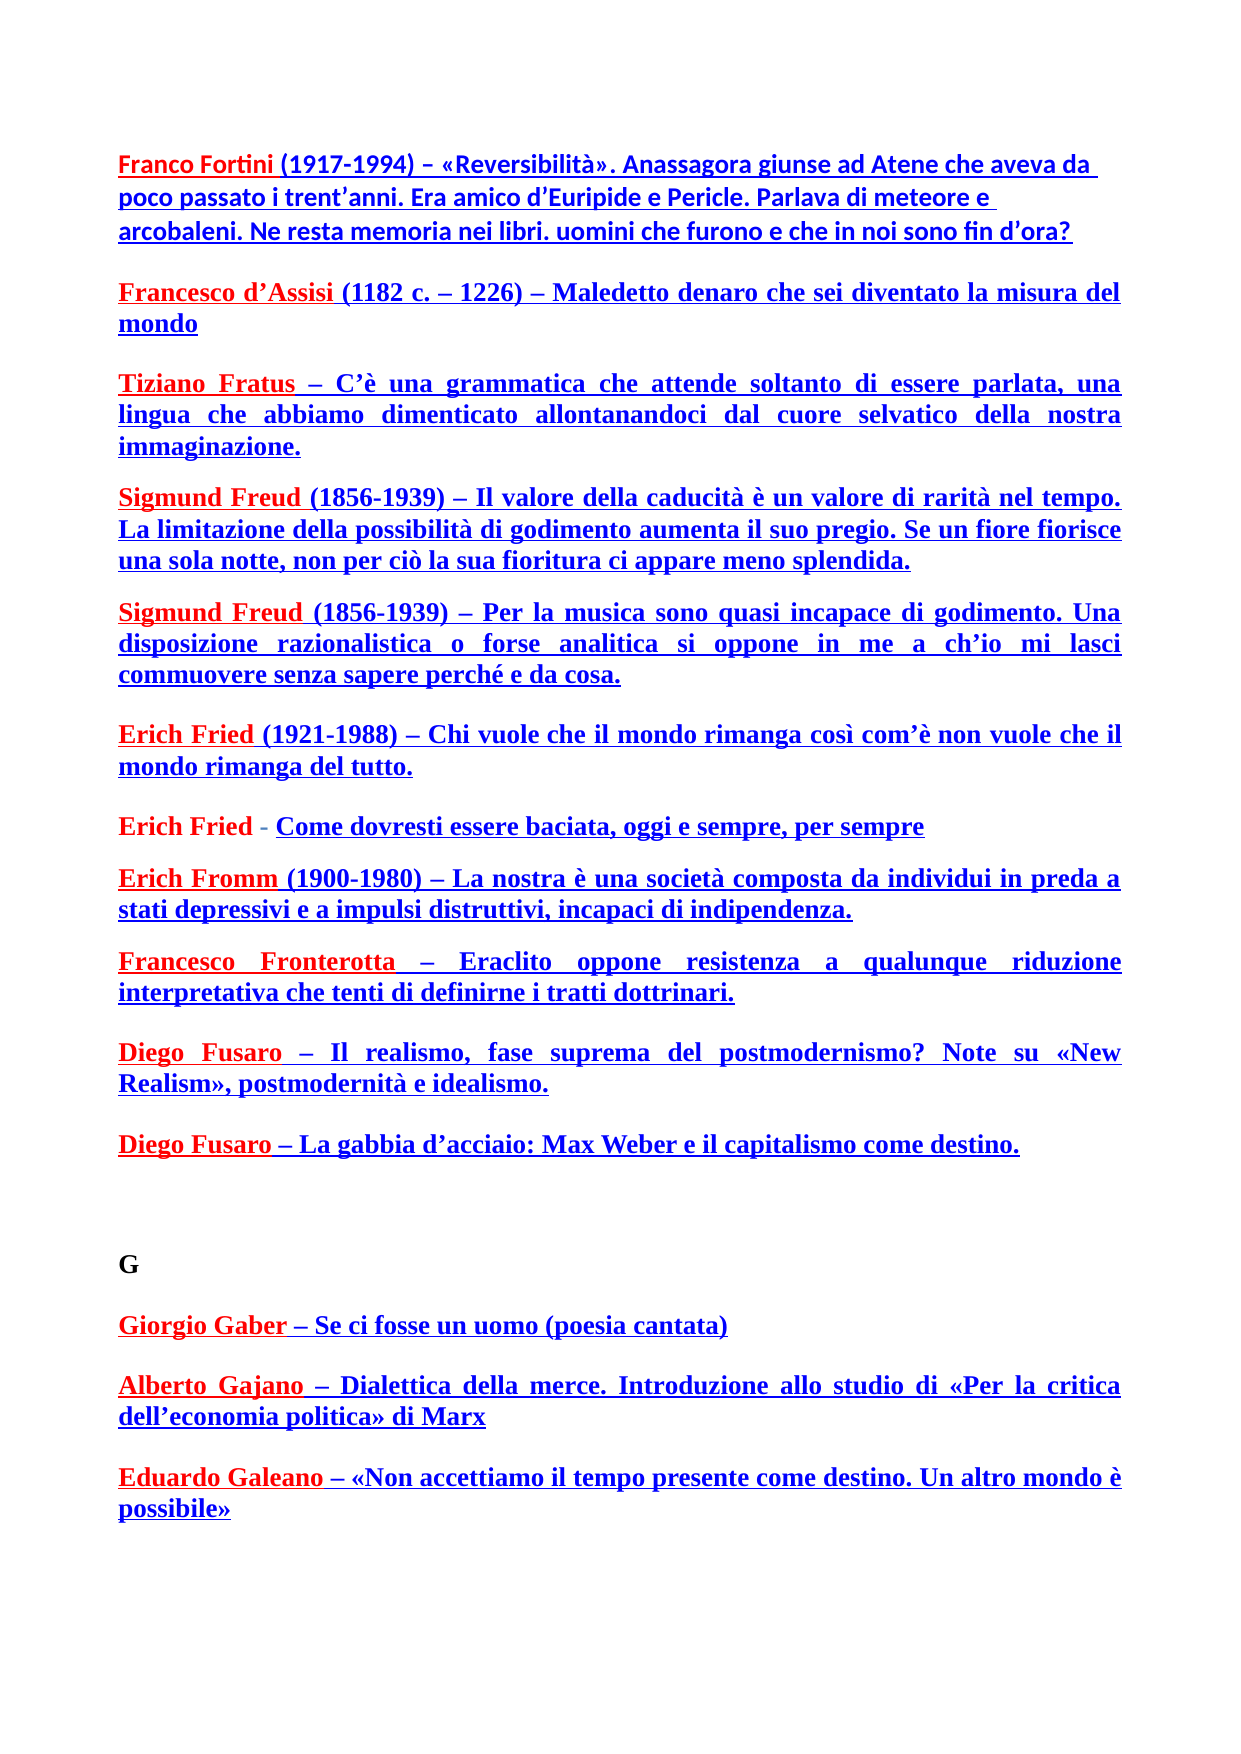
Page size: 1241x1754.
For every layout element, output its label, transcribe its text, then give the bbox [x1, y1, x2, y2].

subtitle Eduardo Galeano – «Non accettiamo il tempo presente come destino. Un altro mondo è possibile» [118, 1461, 1122, 1488]
subtitle Giorgio Gaber – Se ci fosse un uomo (poesia cantata) [118, 1309, 1122, 1340]
subtitle Erich Fromm (1900-1980) – La nostra è una società composta da individui in preda a stati depressivi e a impulsi distruttivi, incapaci di indipendenza. [118, 862, 1122, 924]
subtitle Tiziano Fratus – C’è una grammatica che attende soltanto di essere parlata, una lingua che abbiamo dimenticato allontanandoci dal cuore selvatico della nostra immaginazione. [118, 427, 1122, 461]
subtitle Francesco Fronterotta – Eraclito oppone resistenza a qualunque riduzione interpretativa che tenti di definirne i tratti dottrinari. [118, 974, 1122, 1007]
subtitle Erich Fried (1921-1988) – Chi vuole che il mondo rimanga così com’è non vuole che il mondo rimanga del tutto. [118, 718, 1122, 746]
text Sigmund Freud (1856-1939) – Per la musica sono quasi incapace di godimento. Una disposizione razionalistica o forse analitica si oppone in me a ch’io mi lasci commuovere senza sapere perché e da cosa. [118, 596, 1122, 623]
subtitle Franco Fortini (1917-1994) – «Reversibilità». Anassagora giunse ad Atene che aveva da poco passato i trent’anni. Era amico d’Euripide e Pericle. Parlava di meteore e arcobaleni. Ne resta memoria nei libri. uomini che furono e che in noi sono fin d’ora? [118, 148, 1122, 247]
subtitle Diego Fusaro – La gabbia d’acciaio: Max Weber e il capitalismo come destino. [118, 1128, 1122, 1159]
subtitle Tiziano Fratus – C’è una grammatica che attende soltanto di essere parlata, una lingua che abbiamo dimenticato allontanandoci dal cuore selvatico della nostra immaginazione. [118, 396, 1122, 426]
subtitle Diego Fusaro – Il realismo, fase suprema del postmodernismo? Note su «New Realism», postmodernità e idealismo. [118, 1036, 1122, 1064]
subtitle Diego Fusaro – Il realismo, fase suprema del postmodernismo? Note su «New Realism», postmodernità e idealismo. [118, 1065, 1122, 1099]
subtitle Erich Fried (1921-1988) – Chi vuole che il mondo rimanga così com’è non vuole che il mondo rimanga del tutto. [118, 747, 1122, 781]
subtitle Tiziano Fratus – C’è una grammatica che attende soltanto di essere parlata, una lingua che abbiamo dimenticato allontanandoci dal cuore selvatico della nostra immaginazione. [118, 367, 1122, 394]
text Sigmund Freud (1856-1939) – Per la musica sono quasi incapace di godimento. Una disposizione razionalistica o forse analitica si oppone in me a ch’io mi lasci commuovere senza sapere perché e da cosa. [118, 656, 1122, 689]
subtitle Francesco d’Assisi (1182 c. – 1226) – Maledetto denaro che sei diventato la misura del mondo [118, 276, 1122, 338]
subtitle Eduardo Galeano – «Non accettiamo il tempo presente come destino. Un altro mondo è possibile» [118, 1489, 1122, 1523]
subtitle Erich Fried - Come dovresti essere baciata, oggi e sempre, per sempre [118, 810, 1122, 841]
subtitle Alberto Gajano – Dialettica della merce. Introduzione allo studio di «Per la critica dell’economia politica» di Marx [118, 1369, 1122, 1431]
subtitle Sigmund Freud (1856-1939) – Il valore della caducità è un valore di rarità nel tempo. La limitazione della possibilità di godimento aumenta il suo pregio. Se un fiore fiorisce una sola notte, non per ciò la sua fioritura ci appare meno splendida. [118, 541, 1122, 575]
text Sigmund Freud (1856-1939) – Per la musica sono quasi incapace di godimento. Una disposizione razionalistica o forse analitica si oppone in me a ch’io mi lasci commuovere senza sapere perché e da cosa. [118, 624, 1122, 654]
subtitle Francesco Fronterotta – Eraclito oppone resistenza a qualunque riduzione interpretativa che tenti di definirne i tratti dottrinari. [118, 945, 1122, 972]
subtitle Sigmund Freud (1856-1939) – Il valore della caducità è un valore di rarità nel tempo. La limitazione della possibilità di godimento aumenta il suo pregio. Se un fiore fiorisce una sola notte, non per ciò la sua fioritura ci appare meno splendida. [118, 482, 1122, 509]
subtitle G [118, 1248, 1122, 1280]
subtitle Sigmund Freud (1856-1939) – Il valore della caducità è un valore di rarità nel tempo. La limitazione della possibilità di godimento aumenta il suo pregio. Se un fiore fiorisce una sola notte, non per ciò la sua fioritura ci appare meno splendida. [118, 510, 1122, 540]
